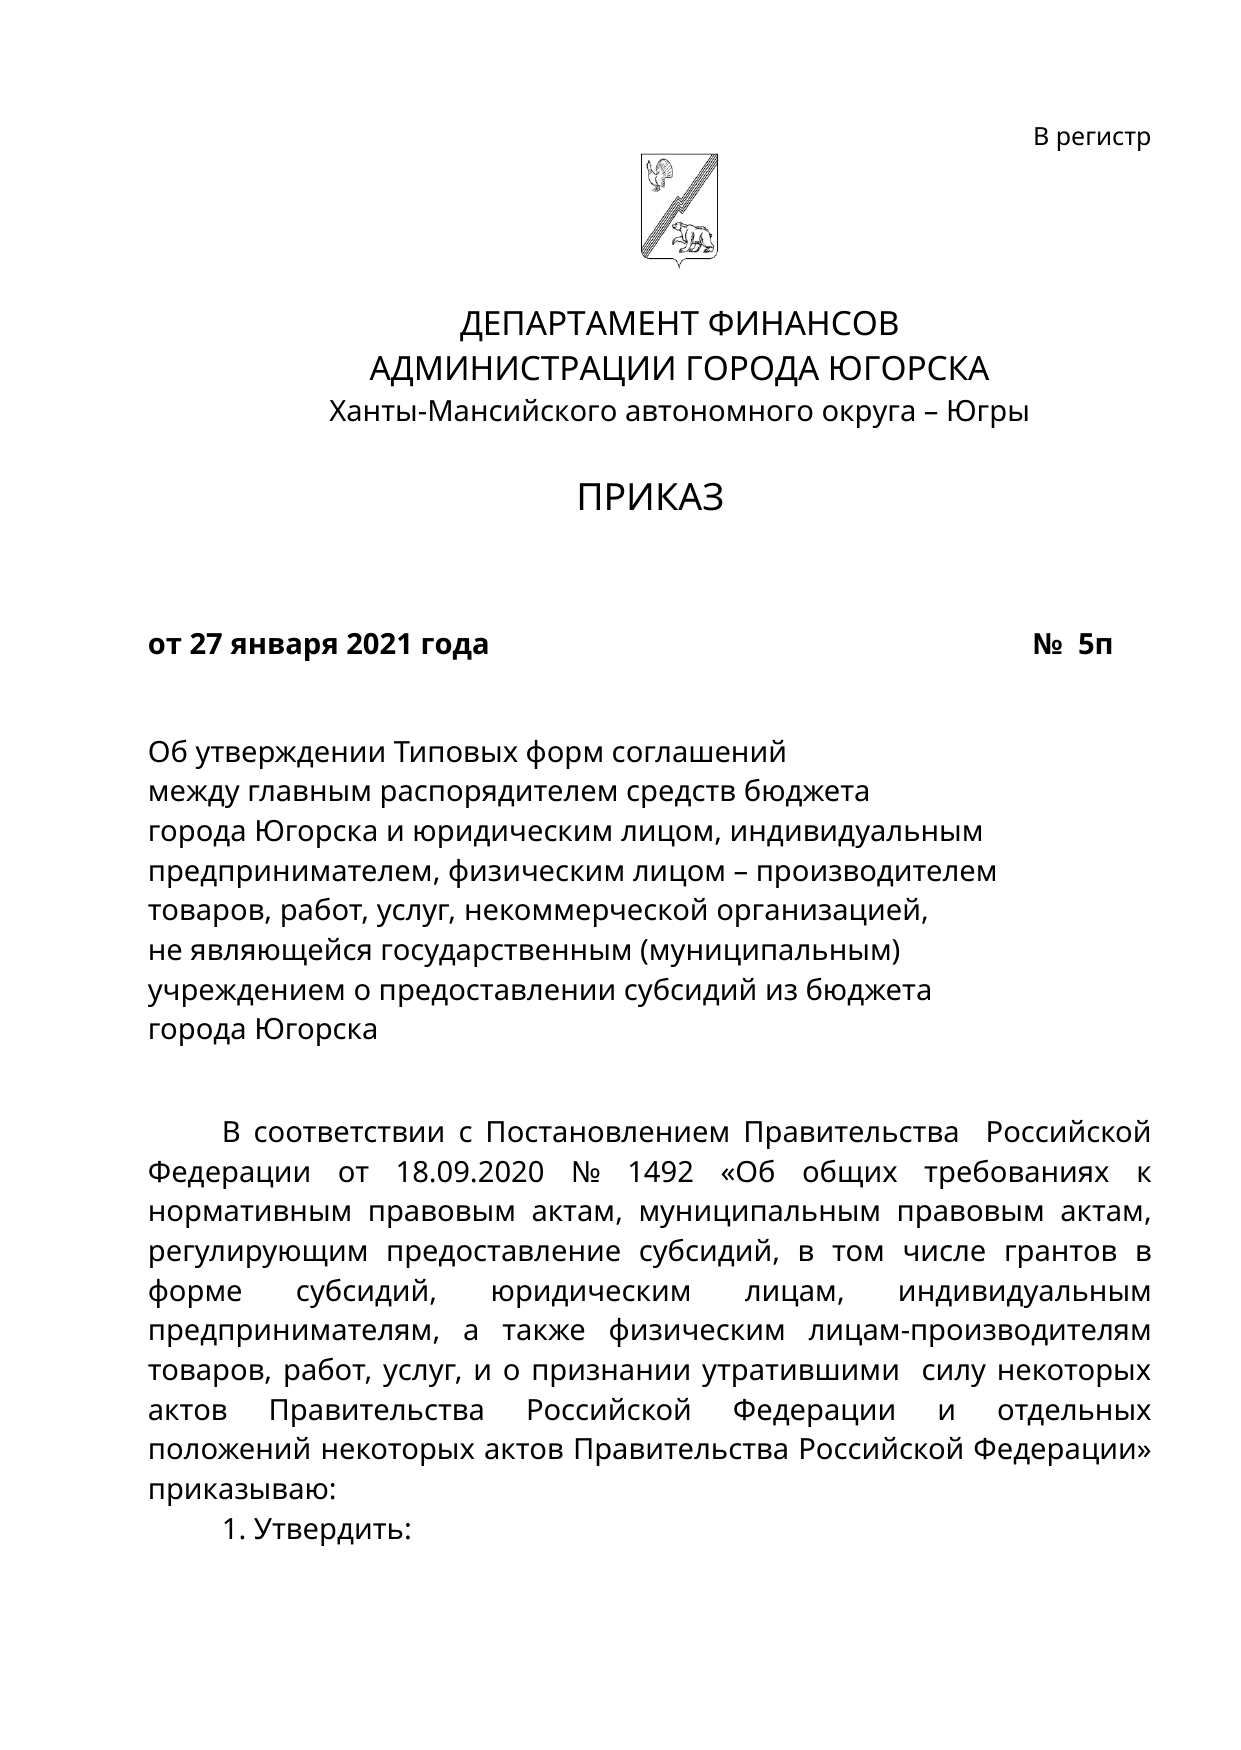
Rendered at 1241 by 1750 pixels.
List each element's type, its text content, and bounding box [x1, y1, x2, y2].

text от 27 января 2021 года № 5п [148, 623, 1152, 663]
subtitle 1. Утвердить: [148, 1508, 1152, 1548]
title не являющейся государственным (муниципальным) [148, 929, 1152, 969]
title между главным распорядителем средств бюджета [148, 771, 1152, 810]
title предпринимателем, физическим лицом – производителем [148, 850, 1152, 889]
subtitle ПРИКАЗ [148, 470, 1152, 521]
title города Югорска [148, 1009, 1152, 1048]
text Ханты-Мансийского автономного округа – Югры [148, 391, 1152, 430]
text АДМИНИСТРАЦИИ ГОРОДА ЮГОРСКА [148, 345, 1152, 391]
text В регистр [148, 118, 1152, 152]
subtitle В соответствии с Постановлением Правительства Российской Федерации от 18.09.2020 № 1492 «Об общих требованиях к нормативным правовым актам, муниципальным правовым актам, регулирующим предоставление субсидий, в том числе грантов в форме субсидий, юридическим лицам, индивидуальным предпринимателям, а также физическим лицам-производителям товаров, работ, услуг, и о признании утратившими силу некоторых актов Правительства Российской Федерации и отдельных положений некоторых актов Правительства Российской Федерации» приказываю: [148, 1111, 1152, 1508]
title Об утверждении Типовых форм соглашений [148, 731, 1152, 771]
text ДЕПАРТАМЕНТ ФИНАНСОВ [148, 300, 1152, 345]
picture [640, 152, 719, 271]
title города Югорска и юридическим лицом, индивидуальным [148, 810, 1152, 850]
title учреждением о предоставлении субсидий из бюджета [148, 969, 1152, 1009]
title товаров, работ, услуг, некоммерческой организацией, [148, 889, 1152, 929]
